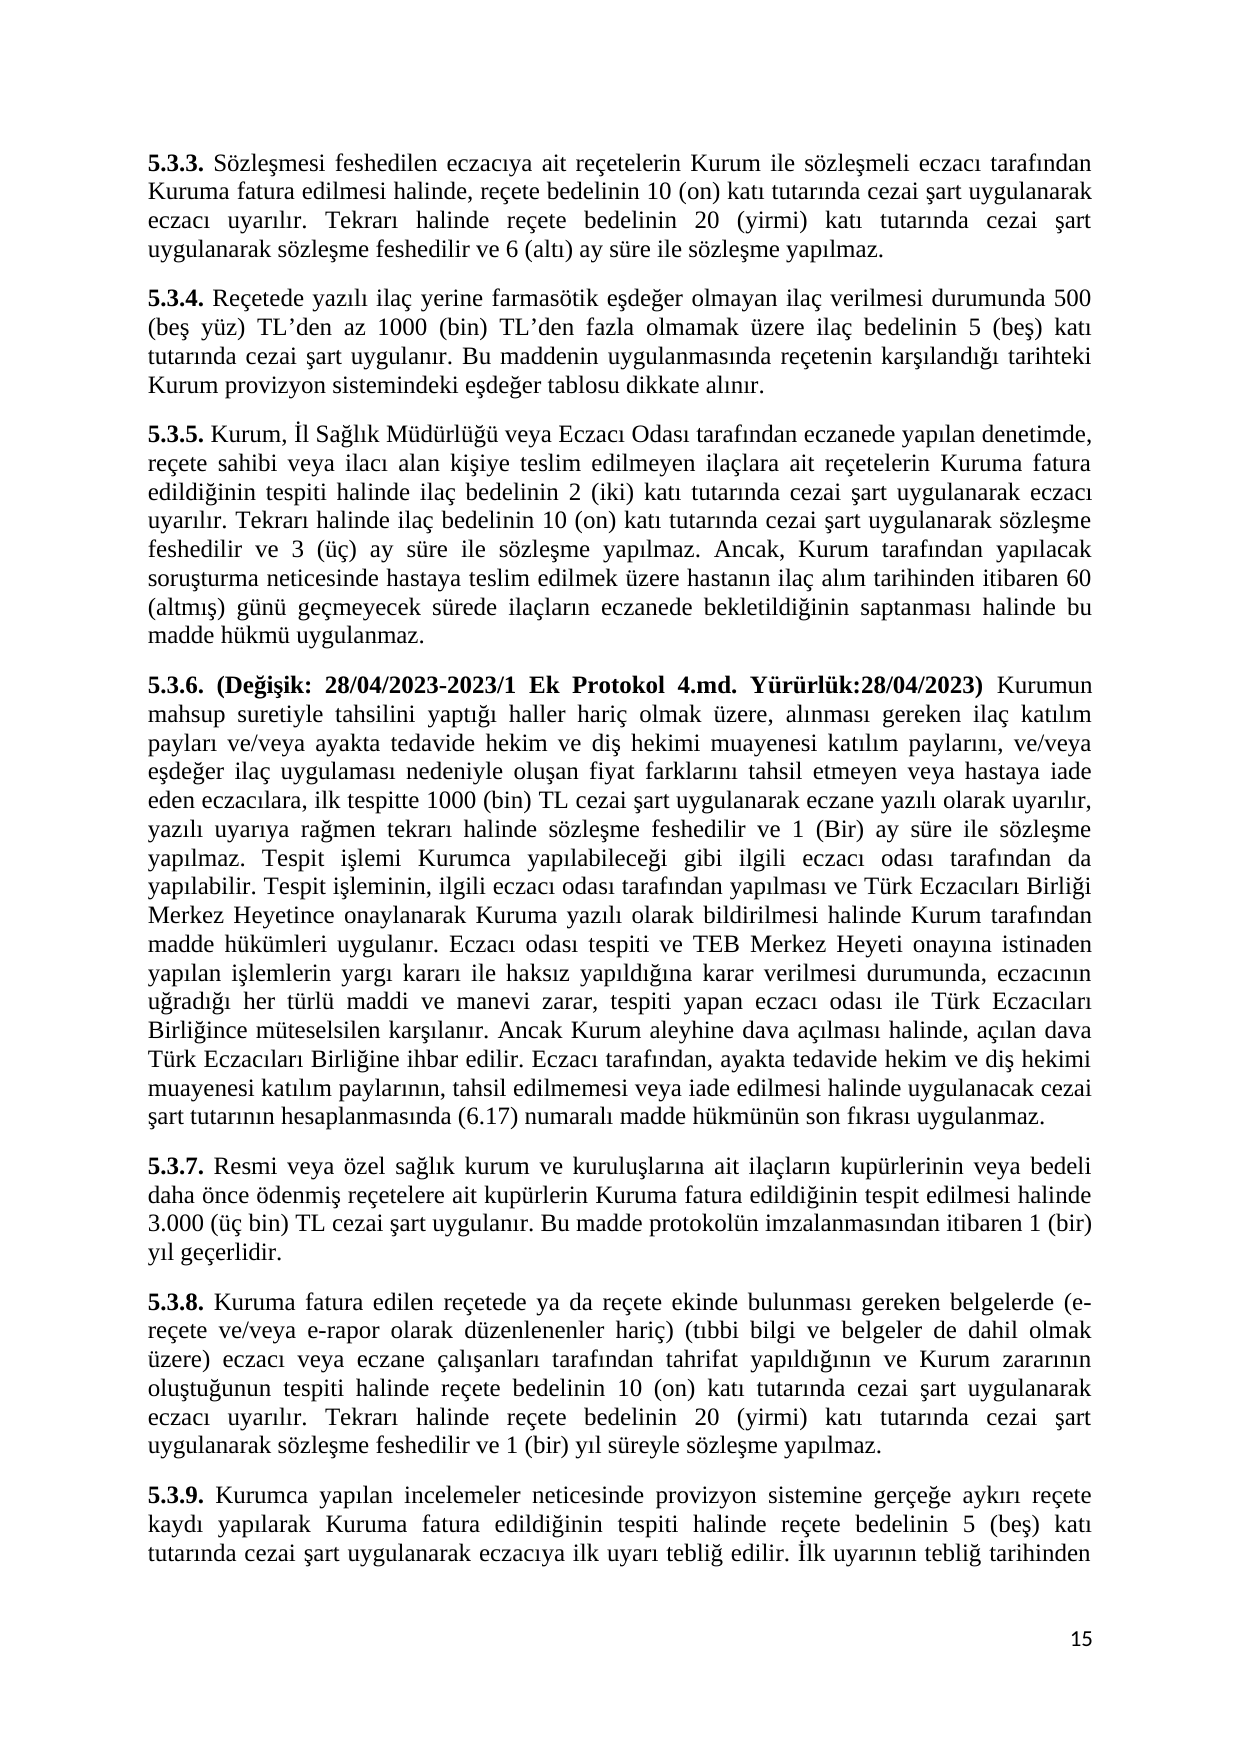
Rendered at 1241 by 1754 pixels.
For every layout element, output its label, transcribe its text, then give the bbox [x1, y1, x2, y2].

text 5.3.6. (Değişik: 28/04/2023-2023/1 Ek Protokol 4.md. Yürürlük:28/04/2023) Kurumun mahsup suretiyle tahsilini yaptığı haller hariç olmak üzere, alınması gereken ilaç katılım payları ve/veya ayakta tedavide hekim ve diş hekimi muayenesi katılım paylarını, ve/veya eşdeğer ilaç uygulaması nedeniyle oluşan fiyat farklarını tahsil etmeyen veya hastaya iade eden eczacılara, ilk tespitte 1000 (bin) TL cezai şart uygulanarak eczane yazılı olarak uyarılır, yazılı uyarıya rağmen tekrarı halinde sözleşme feshedilir ve 1 (Bir) ay süre ile sözleşme yapılmaz. Tespit işlemi Kurumca yapılabileceği gibi ilgili eczacı odası tarafından da yapılabilir. Tespit işleminin, ilgili eczacı odası tarafından yapılması ve Türk Eczacıları Birliği Merkez Heyetince onaylanarak Kuruma yazılı olarak bildirilmesi halinde Kurum tarafından madde hükümleri uygulanır. Eczacı odası tespiti ve TEB Merkez Heyeti onayına istinaden yapılan işlemlerin yargı kararı ile haksız yapıldığına karar verilmesi durumunda, eczacının uğradığı her türlü maddi ve manevi zarar, tespiti yapan eczacı odası ile Türk Eczacıları Birliğince müteselsilen karşılanır. Ancak Kurum aleyhine dava açılması halinde, açılan dava Türk Eczacıları Birliğine ihbar edilir. Eczacı tarafından, ayakta tedavide hekim ve diş hekimi muayenesi katılım paylarının, tahsil edilmemesi veya iade edilmesi halinde uygulanacak cezai şart tutarının hesaplanmasında (6.17) numaralı madde hükmünün son fıkrası uygulanmaz. [148, 670, 1093, 1130]
text 5.3.3. Sözleşmesi feshedilen eczacıya ait reçetelerin Kurum ile sözleşmeli eczacı tarafından Kuruma fatura edilmesi halinde, reçete bedelinin 10 (on) katı tutarında cezai şart uygulanarak eczacı uyarılır. Tekrarı halinde reçete bedelinin 20 (yirmi) katı tutarında cezai şart uygulanarak sözleşme feshedilir ve 6 (altı) ay süre ile sözleşme yapılmaz. [148, 148, 1093, 263]
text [148, 1480, 1093, 1566]
text 5.3.8. Kuruma fatura edilen reçetede ya da reçete ekinde bulunması gereken belgelerde (e-reçete ve/veya e-rapor olarak düzenlenenler hariç) (tıbbi bilgi ve belgeler de dahil olmak üzere) eczacı veya eczane çalışanları tarafından tahrifat yapıldığının ve Kurum zararının oluştuğunun tespiti halinde reçete bedelinin 10 (on) katı tutarında cezai şart uygulanarak eczacı uyarılır. Tekrarı halinde reçete bedelinin 20 (yirmi) katı tutarında cezai şart uygulanarak sözleşme feshedilir ve 1 (bir) yıl süreyle sözleşme yapılmaz. [148, 1287, 1093, 1459]
text 5.3.7. Resmi veya özel sağlık kurum ve kuruluşlarına ait ilaçların kupürlerinin veya bedeli daha önce ödenmiş reçetelere ait kupürlerin Kuruma fatura edildiğinin tespit edilmesi halinde 3.000 (üç bin) TL cezai şart uygulanır. Bu madde protokolün imzalanmasından itibaren 1 (bir) yıl geçerlidir. [148, 1151, 1093, 1266]
text 5.3.5. Kurum, İl Sağlık Müdürlüğü veya Eczacı Odası tarafından eczanede yapılan denetimde, reçete sahibi veya ilacı alan kişiye teslim edilmeyen ilaçlara ait reçetelerin Kuruma fatura edildiğinin tespiti halinde ilaç bedelinin 2 (iki) katı tutarında cezai şart uygulanarak eczacı uyarılır. Tekrarı halinde ilaç bedelinin 10 (on) katı tutarında cezai şart uygulanarak sözleşme feshedilir ve 3 (üç) ay süre ile sözleşme yapılmaz. Ancak, Kurum tarafından yapılacak soruşturma neticesinde hastaya teslim edilmek üzere hastanın ilaç alım tarihinden itibaren 60 (altmış) günü geçmeyecek sürede ilaçların eczanede bekletildiğinin saptanması halinde bu madde hükmü uygulanmaz. [148, 419, 1093, 649]
text 5.3.4. Reçetede yazılı ilaç yerine farmasötik eşdeğer olmayan ilaç verilmesi durumunda 500 (beş yüz) TL’den az 1000 (bin) TL’den fazla olmamak üzere ilaç bedelinin 5 (beş) katı tutarında cezai şart uygulanır. Bu maddenin uygulanmasında reçetenin karşılandığı tarihteki Kurum provizyon sistemindeki eşdeğer tablosu dikkate alınır. [148, 283, 1093, 398]
